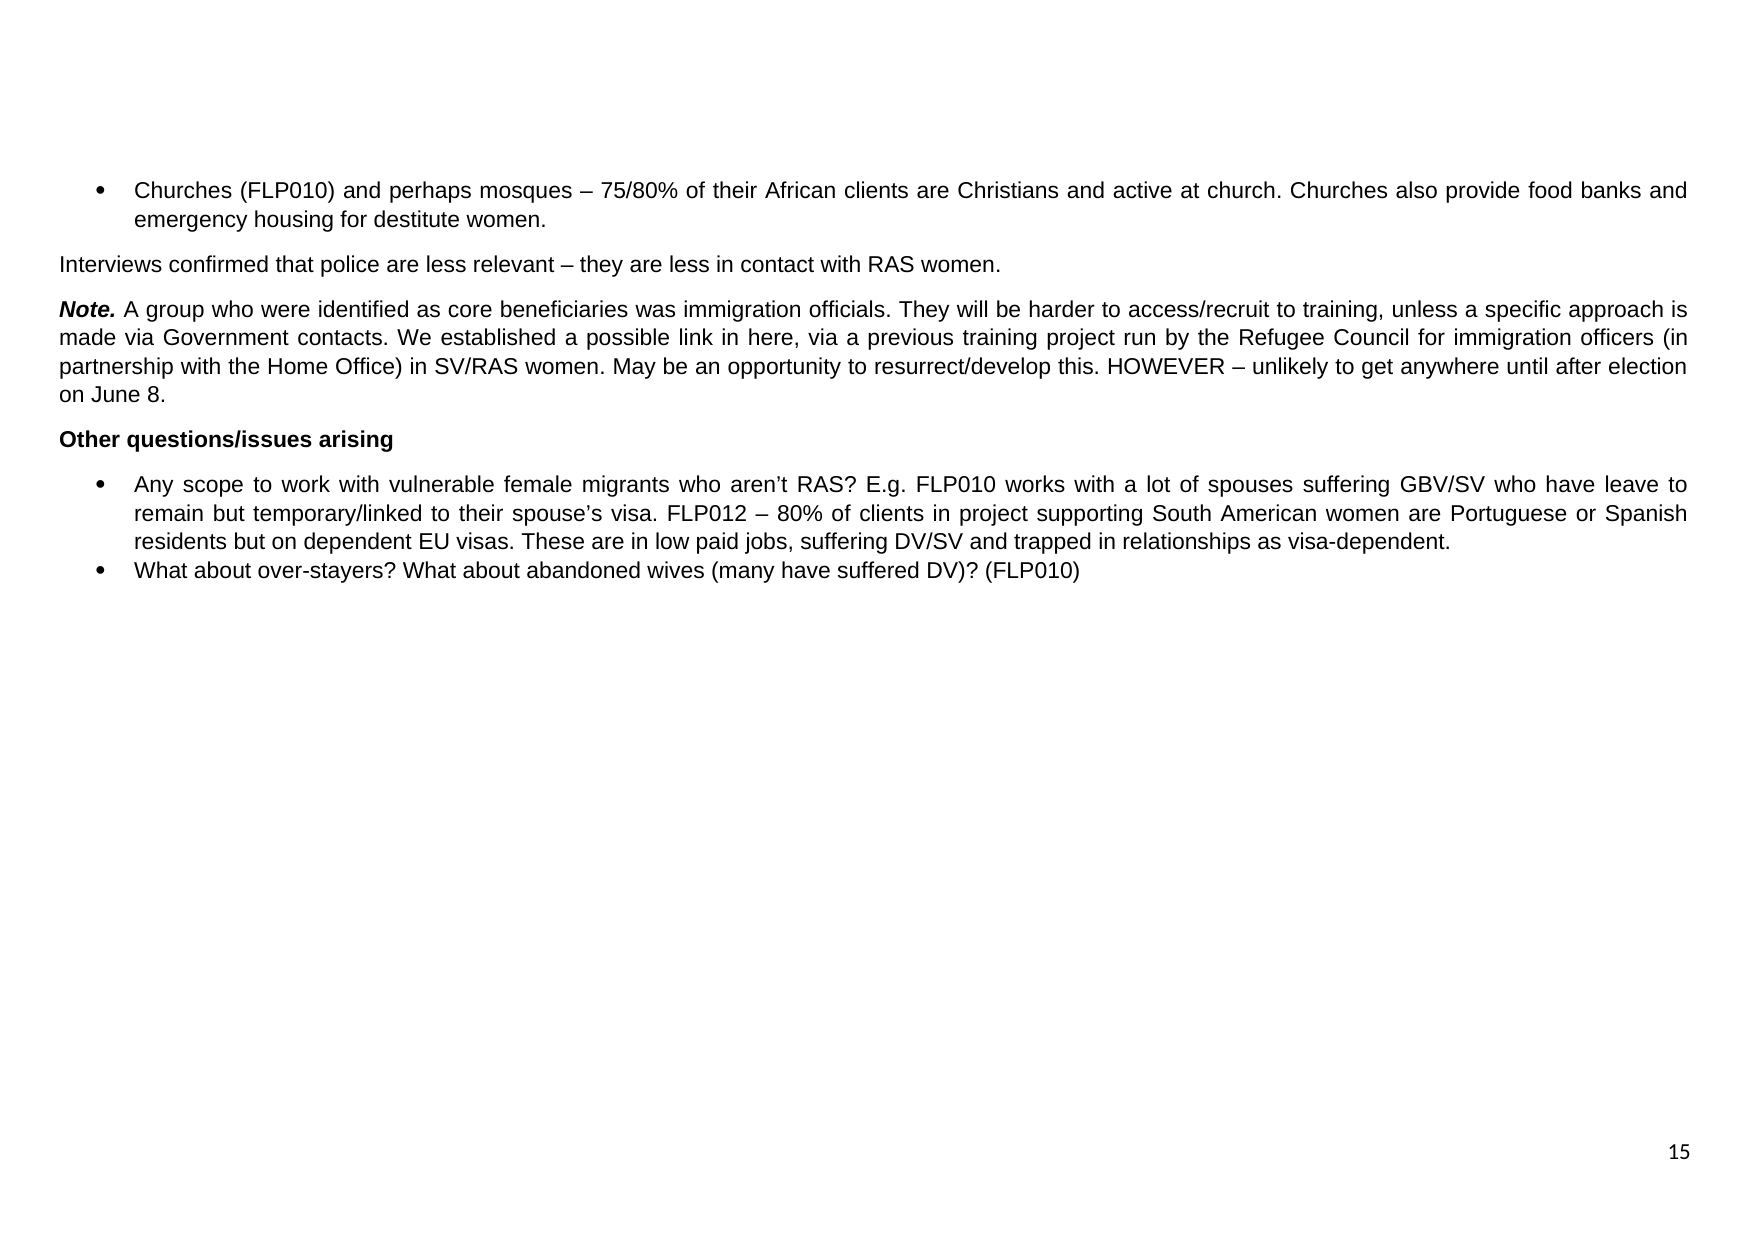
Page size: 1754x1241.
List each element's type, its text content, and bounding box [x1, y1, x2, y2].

text Note. A group who were identified as core beneficiaries was immigration officials. They will be harder to access/recruit to training, unless a specific approach is made via Government contacts. We established a possible link in here, via a previous training project run by the Refugee Council for immigration officers (in partnership with the Home Office) in SV/RAS women. May be an opportunity to resurrect/develop this. HOWEVER – unlikely to get anywhere until after election on June 8. [59, 296, 1691, 408]
text Interviews confirmed that police are less relevant – they are less in contact with RAS women. [59, 251, 1691, 277]
list Churches (FLP010) and perhaps mosques – 75/80% of their African clients are Christians and active at church. Churches also provide food banks and emergency housing for destitute women. [96, 177, 1691, 232]
text Other questions/issues arising [59, 426, 1691, 453]
list Any scope to work with vulnerable female migrants who aren’t RAS? E.g. FLP010 works with a lot of spouses suffering GBV/SV who have leave to remain but temporary/linked to their spouse’s visa. FLP012 – 80% of clients in project supporting South American women are Portuguese or Spanish residents but on dependent EU visas. These are in low paid jobs, suffering DV/SV and trapped in relationships as visa-dependent. [96, 471, 1691, 555]
list What about over-stayers? What about abandoned wives (many have suffered DV)? (FLP010) [96, 557, 1691, 583]
